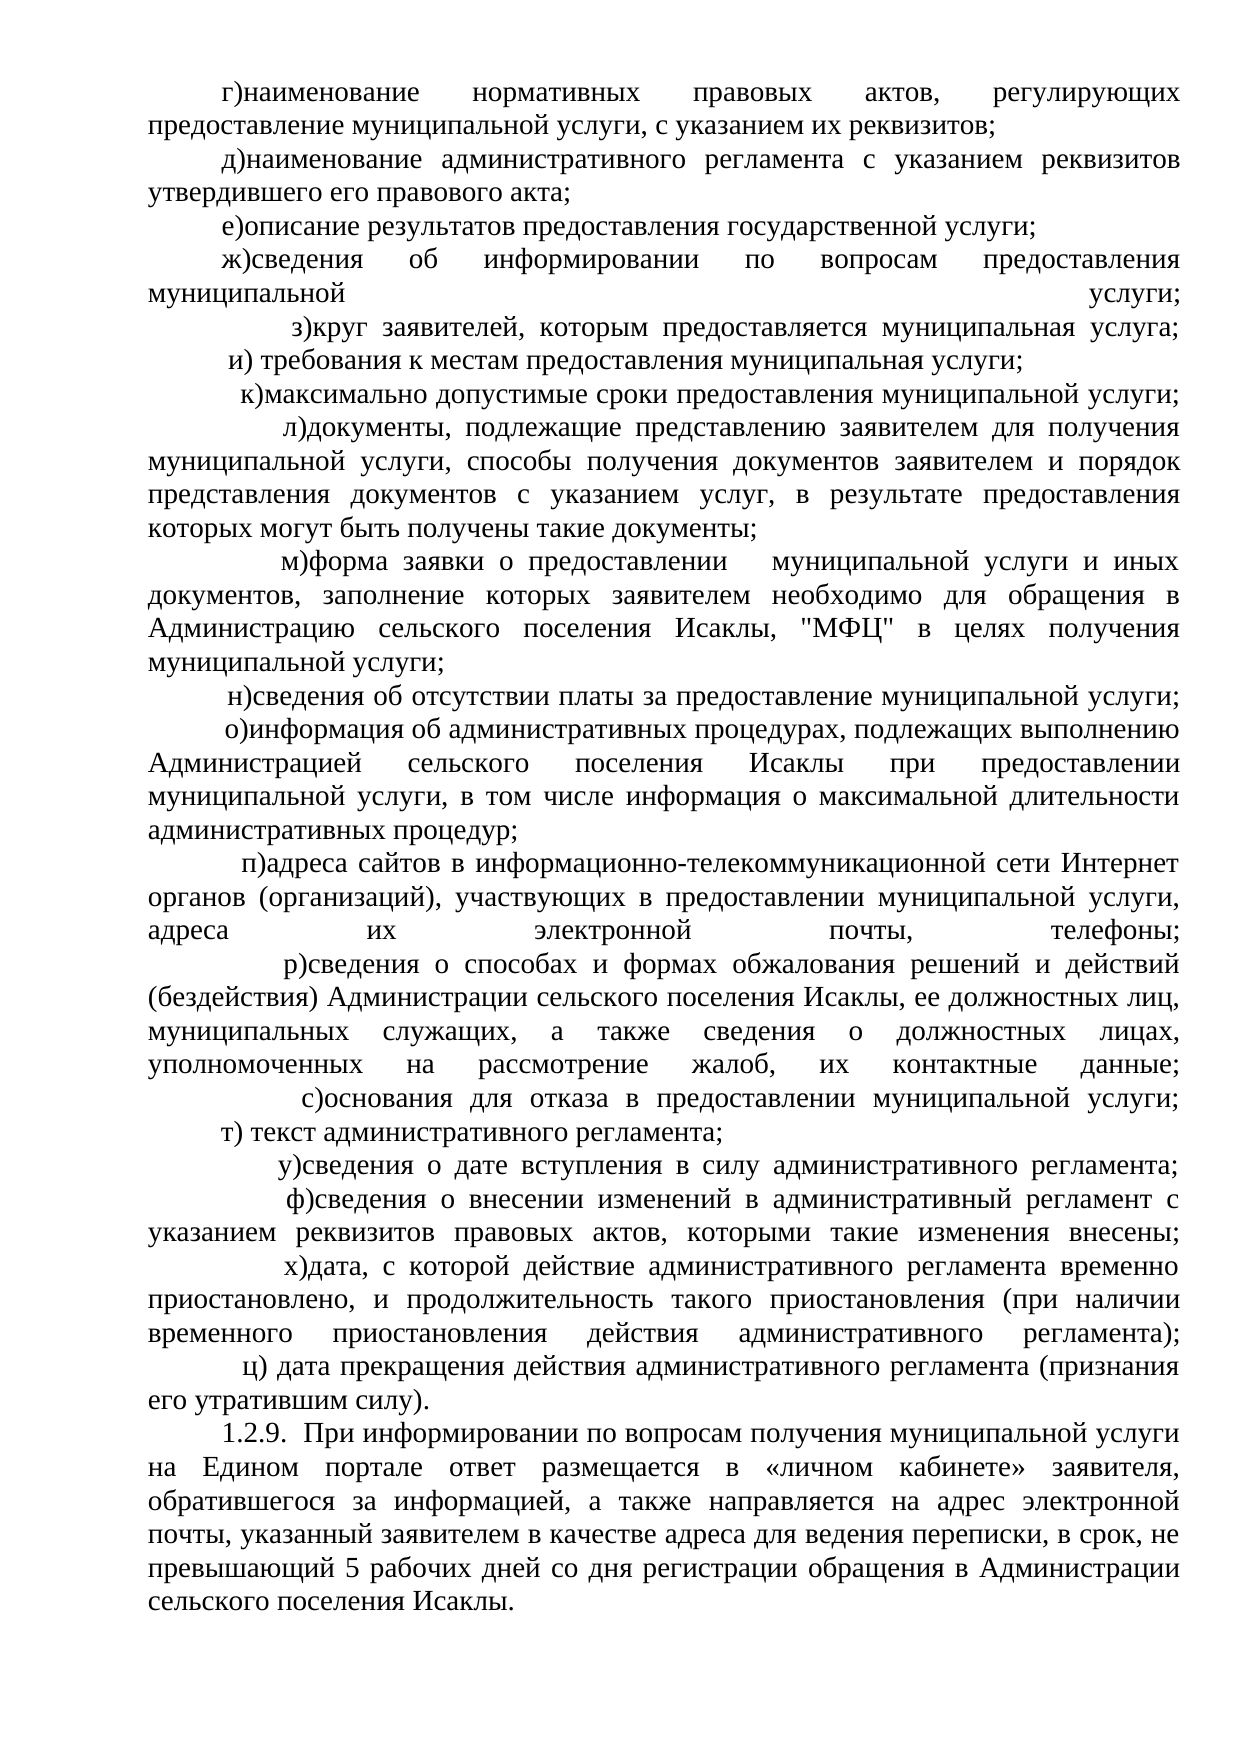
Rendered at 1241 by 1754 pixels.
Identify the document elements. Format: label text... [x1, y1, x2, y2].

text к)максимально допустимые сроки предоставления муниципальной услуги; л)документы, подлежащие представлению заявителем для получения муниципальной услуги, способы получения документов заявителем и порядок представления документов с указанием услуг, в результате предоставления которых могут быть получены такие документы; [148, 376, 1181, 543]
text м)форма заявки о предоставлении муниципальной услуги и иных документов, заполнение которых заявителем необходимо для обращения в Администрацию сельского поселения Исаклы, "МФЦ" в целях получения муниципальной услуги; [148, 543, 1181, 678]
text е)описание результатов предоставления государственной услуги; [148, 208, 1181, 242]
text ж)сведения об информировании по вопросам предоставления муниципальной услуги; з)круг заявителей, которым предоставляется муниципальная услуга; и) требования к местам предоставления муниципальная услуги; [148, 242, 1181, 376]
text у)сведения о дате вступления в силу административного регламента; ф)сведения о внесении изменений в административный регламент с указанием реквизитов правовых актов, которыми такие изменения внесены; х)дата, с которой действие административного регламента временно приостановлено, и продолжительность такого приостановления (при наличии временного приостановления действия административного регламента); ц) дата прекращения действия административного регламента (признания его утратившим силу). [148, 1147, 1181, 1416]
text д)наименование административного регламента с указанием реквизитов утвердившего его правового акта; [148, 141, 1181, 208]
text п)адреса сайтов в информационно-телекоммуникационной сети Интернет органов (организаций), участвующих в предоставлении муниципальной услуги, адреса их электронной почты, телефоны; р)сведения о способах и формах обжалования решений и действий (бездействия) Администрации сельского поселения Исаклы, ее должностных лиц, муниципальных служащих, а также сведения о должностных лицах, уполномоченных на рассмотрение жалоб, их контактные данные; с)основания для отказа в предоставлении муниципальной услуги; т) текст административного регламента; [148, 845, 1181, 1147]
text н)сведения об отсутствии платы за предоставление муниципальной услуги; о)информация об административных процедурах, подлежащих выполнению Администрацией сельского поселения Исаклы при предоставлении муниципальной услуги, в том числе информация о максимальной длительности административных процедур; [148, 678, 1181, 845]
text 1.2.9. При информировании по вопросам получения муниципальной услуги на Едином портале ответ размещается в «личном кабинете» заявителя, обратившегося за информацией, а также направляется на адрес электронной почты, указанный заявителем в качестве адреса для ведения переписки, в срок, не превышающий 5 рабочих дней со дня регистрации обращения в Администрации сельского поселения Исаклы. [148, 1416, 1181, 1617]
text г)наименование нормативных правовых актов, регулирующих предоставление муниципальной услуги, с указанием их реквизитов; [148, 74, 1181, 141]
